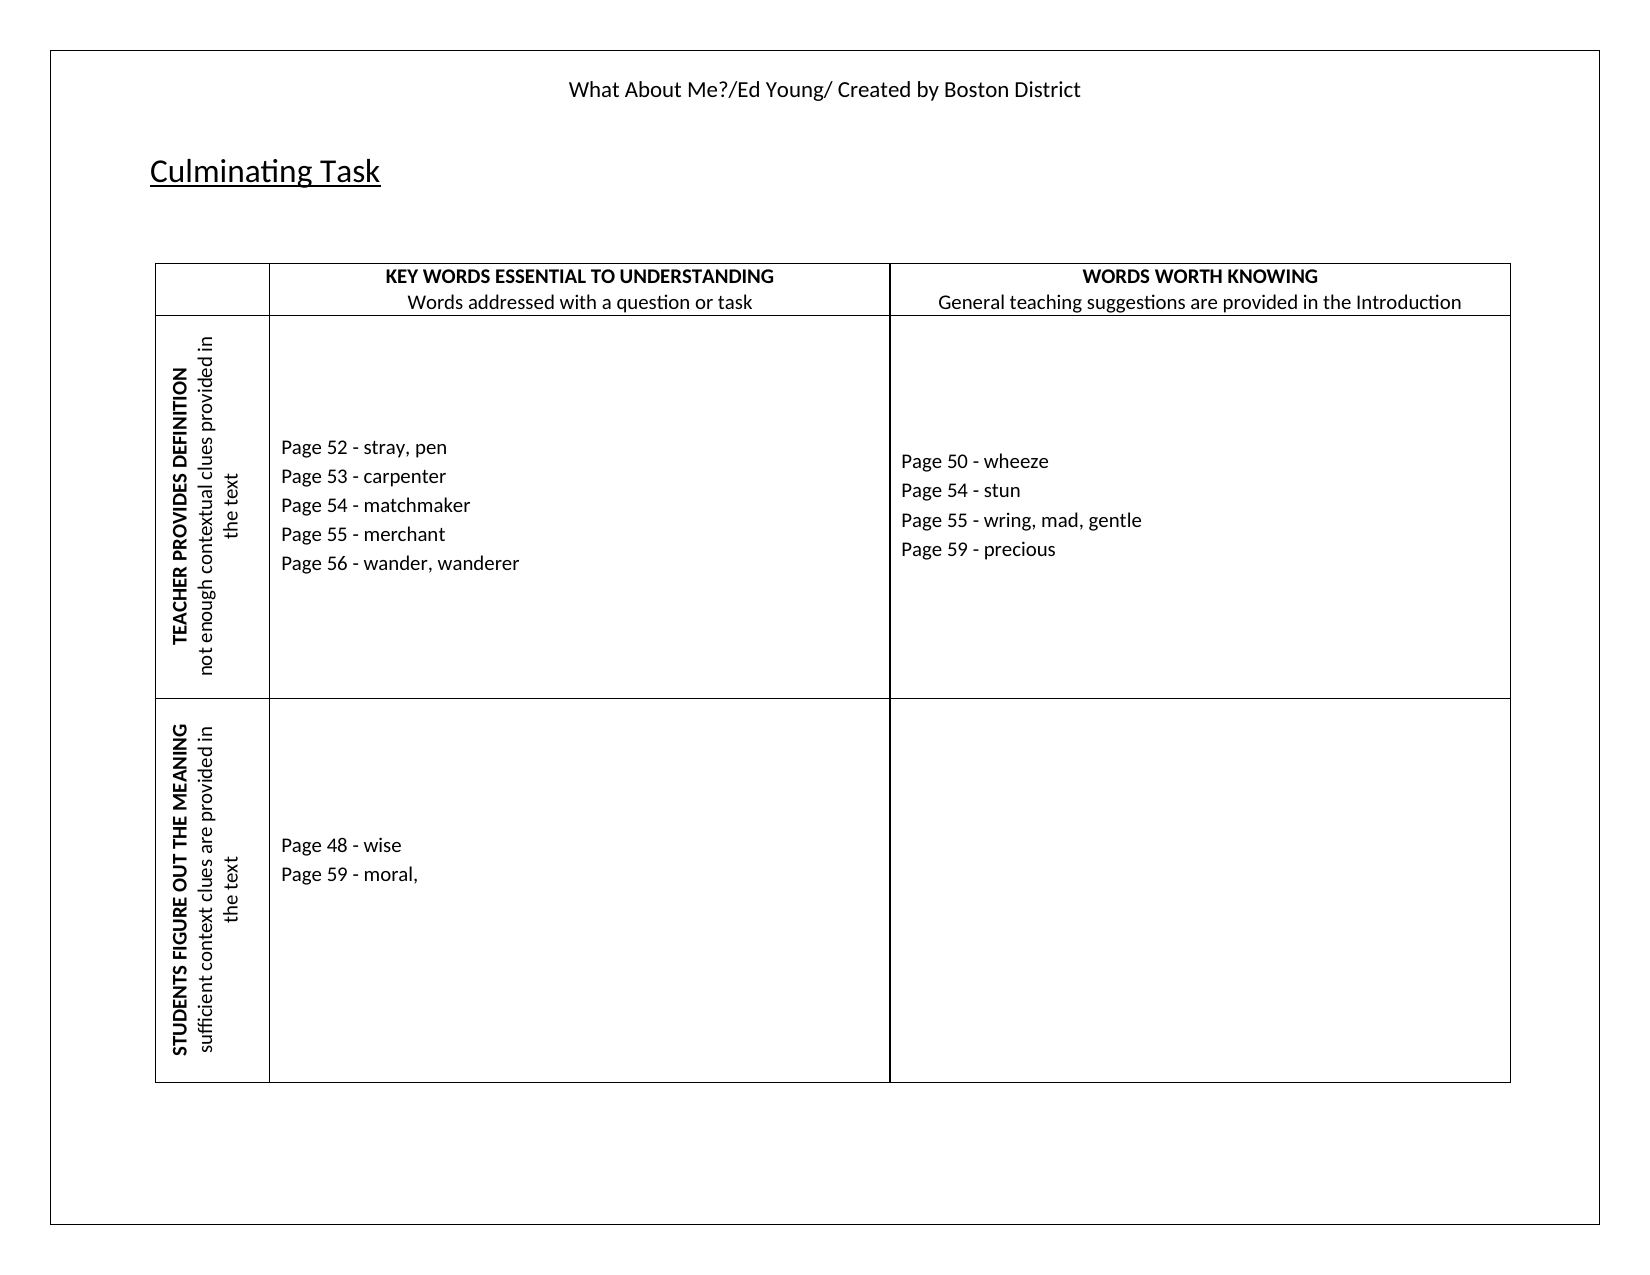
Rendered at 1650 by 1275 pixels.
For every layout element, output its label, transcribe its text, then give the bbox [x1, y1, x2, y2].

table_cell Page 48 - wise Page 59 - moral, [270, 699, 889, 1082]
table_header [156, 264, 269, 314]
text Culminating Task [150, 150, 1500, 191]
table_cell STUDENTS FIGURE OUT THE MEANING sufficient context clues are provided in the text [156, 699, 269, 1082]
table_header WORDS WORTH KNOWING General teaching suggestions are provided in the Introduction [891, 264, 1510, 314]
table_cell [891, 699, 1510, 1082]
table_cell Page 50 - wheeze Page 54 - stun Page 55 - wring, mad, gentle Page 59 - precious [891, 316, 1510, 698]
table_header KEY WORDS ESSENTIAL TO UNDERSTANDING Words addressed with a question or task [270, 264, 889, 314]
table_cell Page 52 - stray, pen Page 53 - carpenter Page 54 - matchmaker Page 55 - merchant Page 56 - wander, wanderer [270, 316, 889, 698]
table_cell TEACHER PROVIDES DEFINITION not enough contextual clues provided in the text [156, 316, 269, 698]
